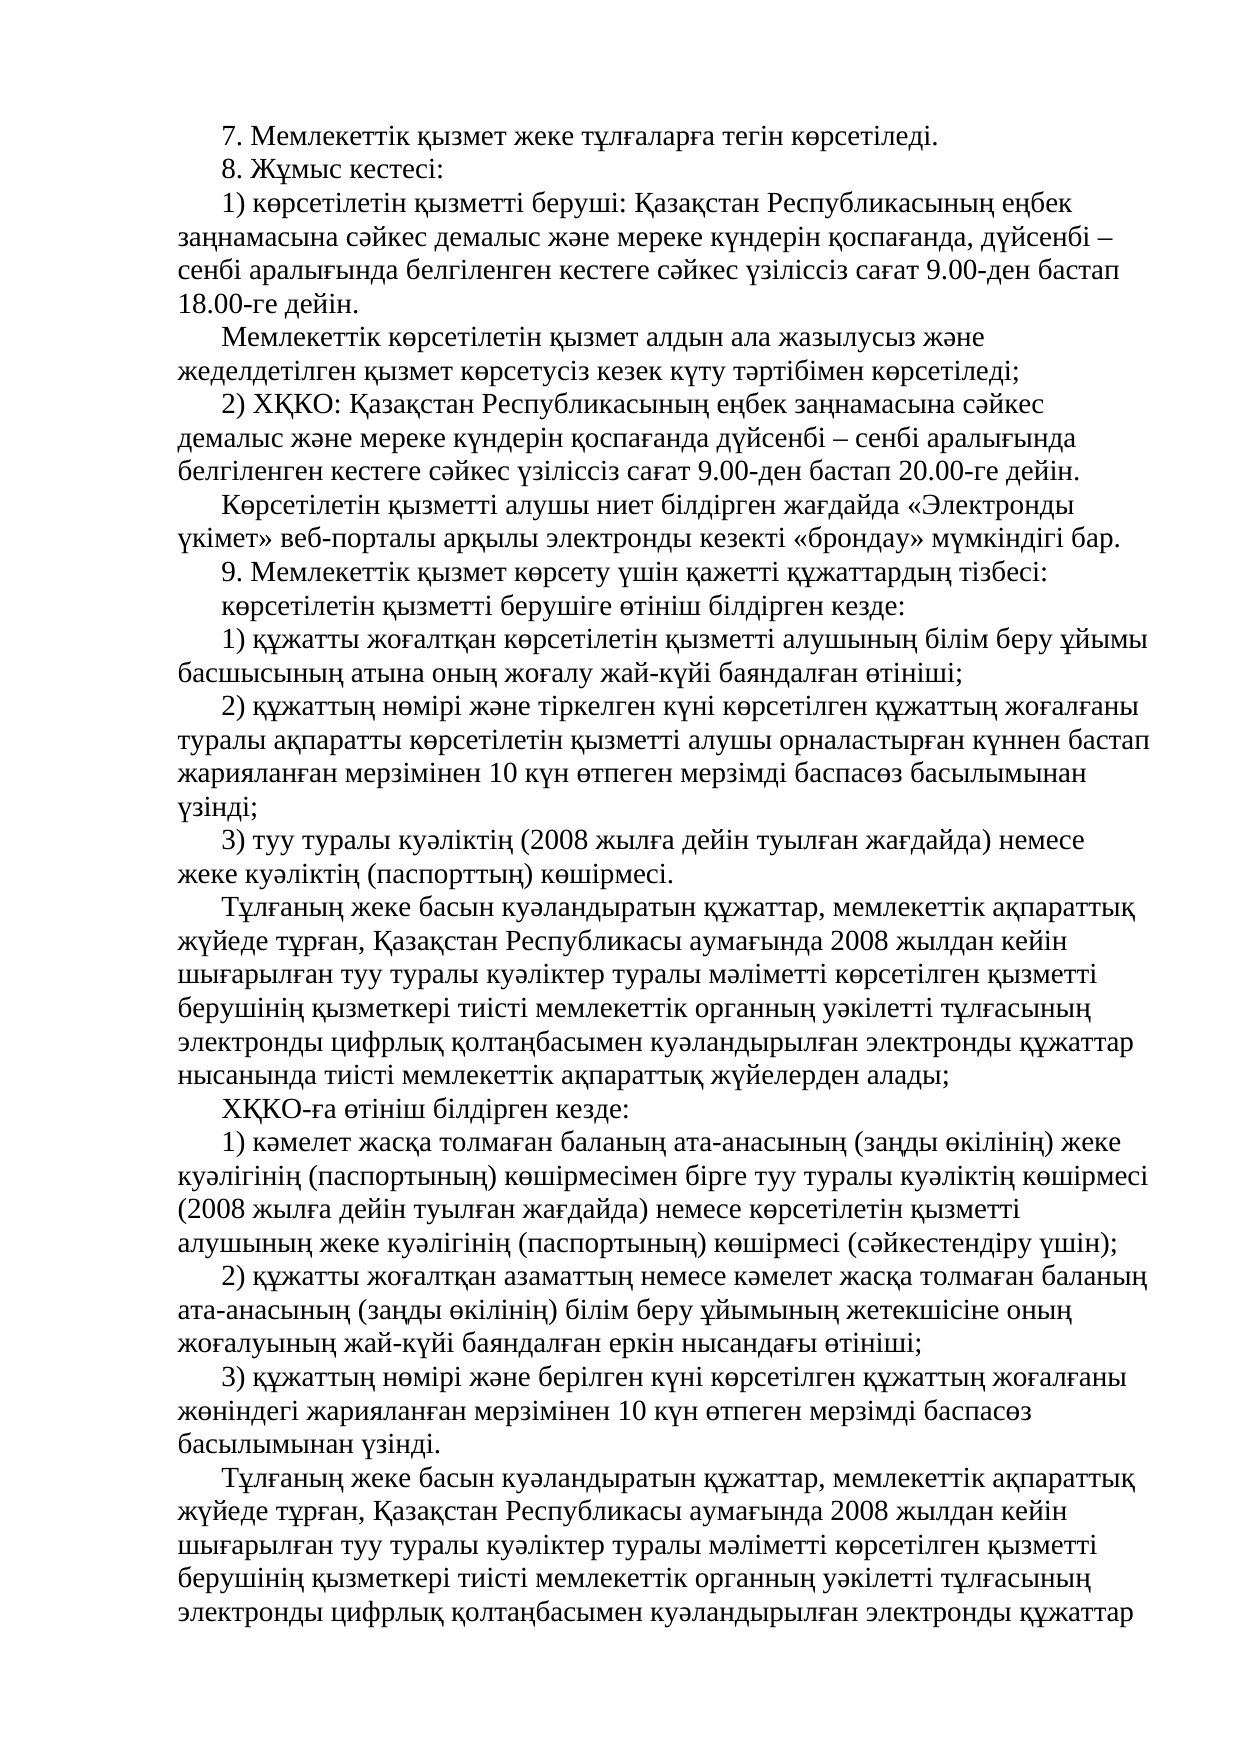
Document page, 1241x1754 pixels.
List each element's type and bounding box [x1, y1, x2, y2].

text [177, 118, 1152, 1627]
